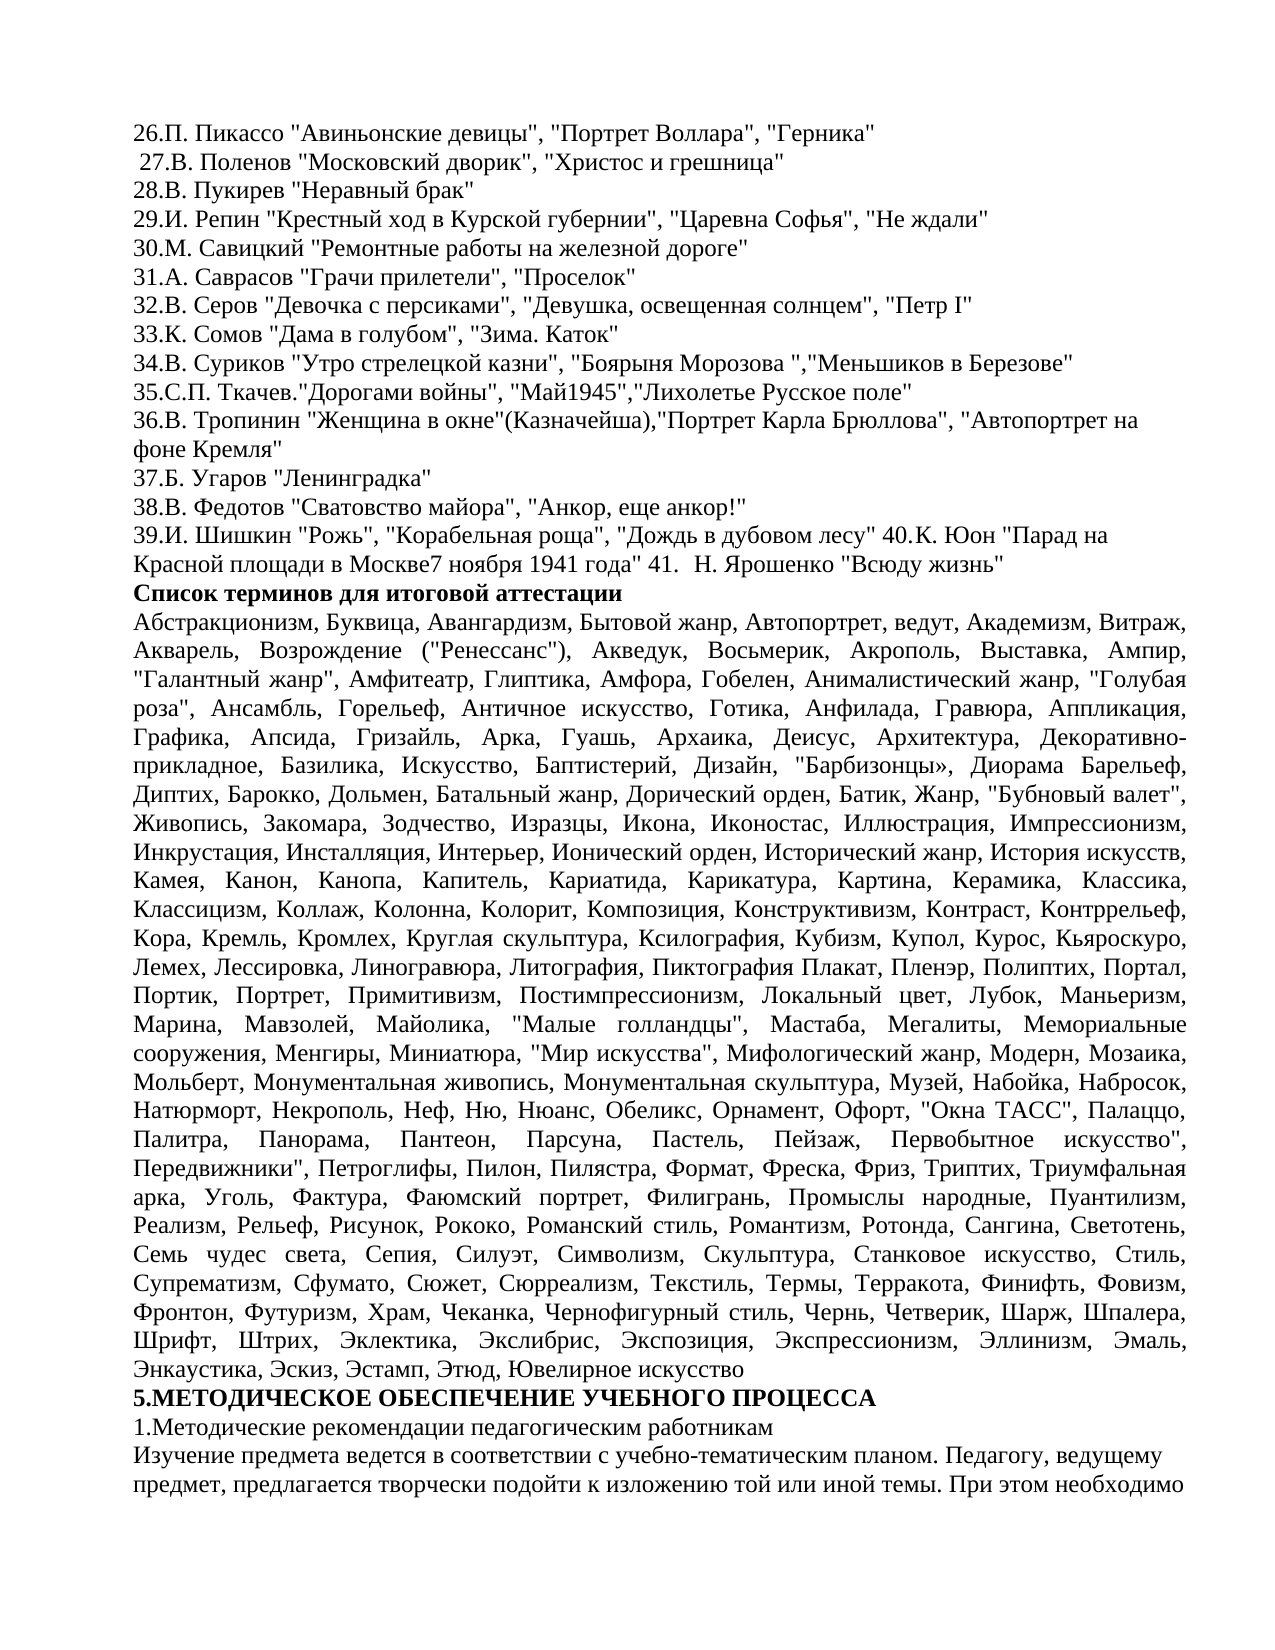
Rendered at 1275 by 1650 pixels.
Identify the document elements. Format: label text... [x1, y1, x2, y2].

text 31.А. Саврасов "Грачи прилетели", "Проселок" [133, 262, 1188, 291]
text 32.В. Серов "Девочка с персиками", "Девушка, освещенная солнцем", "Петр I" [133, 291, 1188, 319]
text Список терминов для итоговой аттестации [133, 578, 1188, 607]
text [133, 1441, 1188, 1498]
text 28.В. Пукирев "Неравный брак" [133, 176, 1188, 204]
text 34.В. Суриков "Утро стрелецкой казни", "Боярыня Морозова ","Меньшиков в Березове" [133, 348, 1188, 377]
text 26.П. Пикассо "Авиньонские девицы", "Портрет Воллара", "Герника" [133, 118, 1188, 147]
text 29.И. Репин "Крестный ход в Курской губернии", "Царевна Софья", "Не ждали" [133, 204, 1188, 233]
text 36.В. Тропинин "Женщина в окне"(Казначейша),"Портрет Карла Брюллова", "Автопортрет на фоне Кремля" [133, 406, 1188, 463]
text Абстракционизм, Буквица, Авангардизм, Бытовой жанр, Автопортрет, ведут, Академизм, Витраж, Акварель, Возрождение ("Ренессанс"), Акведук, Восьмерик, Акрополь, Выставка, Ампир, "Галантный жанр", Амфитеатр, Глиптика, Амфора, Гобелен, Анималистический жанр, "Голубая роза", Ансамбль, Горельеф, Античное искусство, Готика, Анфилада, Гравюра, Аппликация, Графика, Апсида, Гризайль, Арка, Гуашь, Архаика, Деисус, Архитектура, Декоративно-прикладное, Базилика, Искусство, Баптистерий, Дизайн, "Барбизонцы», Диорама Барельеф, Диптих, Барокко, Дольмен, Батальный жанр, Дорический орден, Батик, Жанр, "Бубновый валет", Живопись, Закомара, Зодчество, Изразцы, Икона, Иконостас, Иллюстрация, Импрессионизм, Инкрустация, Инсталляция, Интерьер, Ионический орден, Исторический жанр, История искусств, Камея, Канон, Канопа, Капитель, Кариатида, Карикатура, Картина, Керамика, Классика, Классицизм, Коллаж, Колонна, Колорит, Композиция, Конструктивизм, Контраст, Контррельеф, Кора, Кремль, Кромлех, Круглая скульптура, Ксилография, Кубизм, Купол, Курос, Кьяроскуро, Лемех, Лессировка, Линогравюра, Литография, Пиктография Плакат, Пленэр, Полиптих, Портал, Портик, Портрет, Примитивизм, Постимпрессионизм, Локальный цвет, Лубок, Маньеризм, Марина, Мавзолей, Майолика, "Малые голландцы", Мастаба, Мегалиты, Мемориальные сооружения, Менгиры, Миниатюра, "Мир искусства", Мифологический жанр, Модерн, Мозаика, Мольберт, Монументальная живопись, Монументальная скульптура, Музей, Набойка, Набросок, Натюрморт, Некрополь, Неф, Ню, Нюанс, Обеликс, Орнамент, Офорт, "Окна ТАСС", Палаццо, Палитра, Панорама, Пантеон, Парсуна, Пастель, Пейзаж, Первобытное искусство", Передвижники", Петроглифы, Пилон, Пилястра, Формат, Фреска, Фриз, Триптих, Триумфальная арка, Уголь, Фактура, Фаюмский портрет, Филигрань, Промыслы народные, Пуантилизм, Реализм, Рельеф, Рисунок, Рококо, Романский стиль, Романтизм, Ротонда, Сангина, Светотень, Семь чудес света, Сепия, Силуэт, Символизм, Скульптура, Станковое искусство, Стиль, Супрематизм, Сфумато, Сюжет, Сюрреализм, Текстиль, Термы, Терракота, Финифть, Фовизм, Фронтон, Футуризм, Храм, Чеканка, Чернофигурный стиль, Чернь, Четверик, Шарж, Шпалера, Шрифт, Штрих, Эклектика, Экслибрис, Экспозиция, Экспрессионизм, Эллинизм, Эмаль, Энкаустика, Эскиз, Эстамп, Этюд, Ювелирное искусство [133, 607, 1188, 1383]
text 5.МЕТОДИЧЕСКОЕ ОБЕСПЕЧЕНИЕ УЧЕБНОГО ПРОЦЕССА [133, 1383, 1188, 1412]
text 33.К. Сомов "Дама в голубом", "Зима. Каток" [133, 319, 1188, 348]
text 37.Б. Угаров "Ленинградка" [133, 463, 1188, 492]
text 27.В. Поленов "Московский дворик", "Христос и грешница" [133, 147, 1188, 176]
text 30.М. Савицкий "Ремонтные работы на железной дороге" [133, 233, 1188, 262]
text 35.С.П. Ткачев."Дорогами войны", "Май1945","Лихолетье Русское поле" [133, 377, 1188, 406]
text 39.И. Шишкин "Рожь", "Корабельная роща", "Дождь в дубовом лесу" 40. К. Юон "Парад на Красной площади в Москве7 ноября 1941 года" 41. Н. Ярошенко "Всюду жизнь" [133, 521, 1188, 578]
text 1.Методические рекомендации педагогическим работникам [133, 1412, 1188, 1441]
text 38.В. Федотов "Сватовство майора", "Анкор, еще анкор!" [133, 492, 1188, 521]
